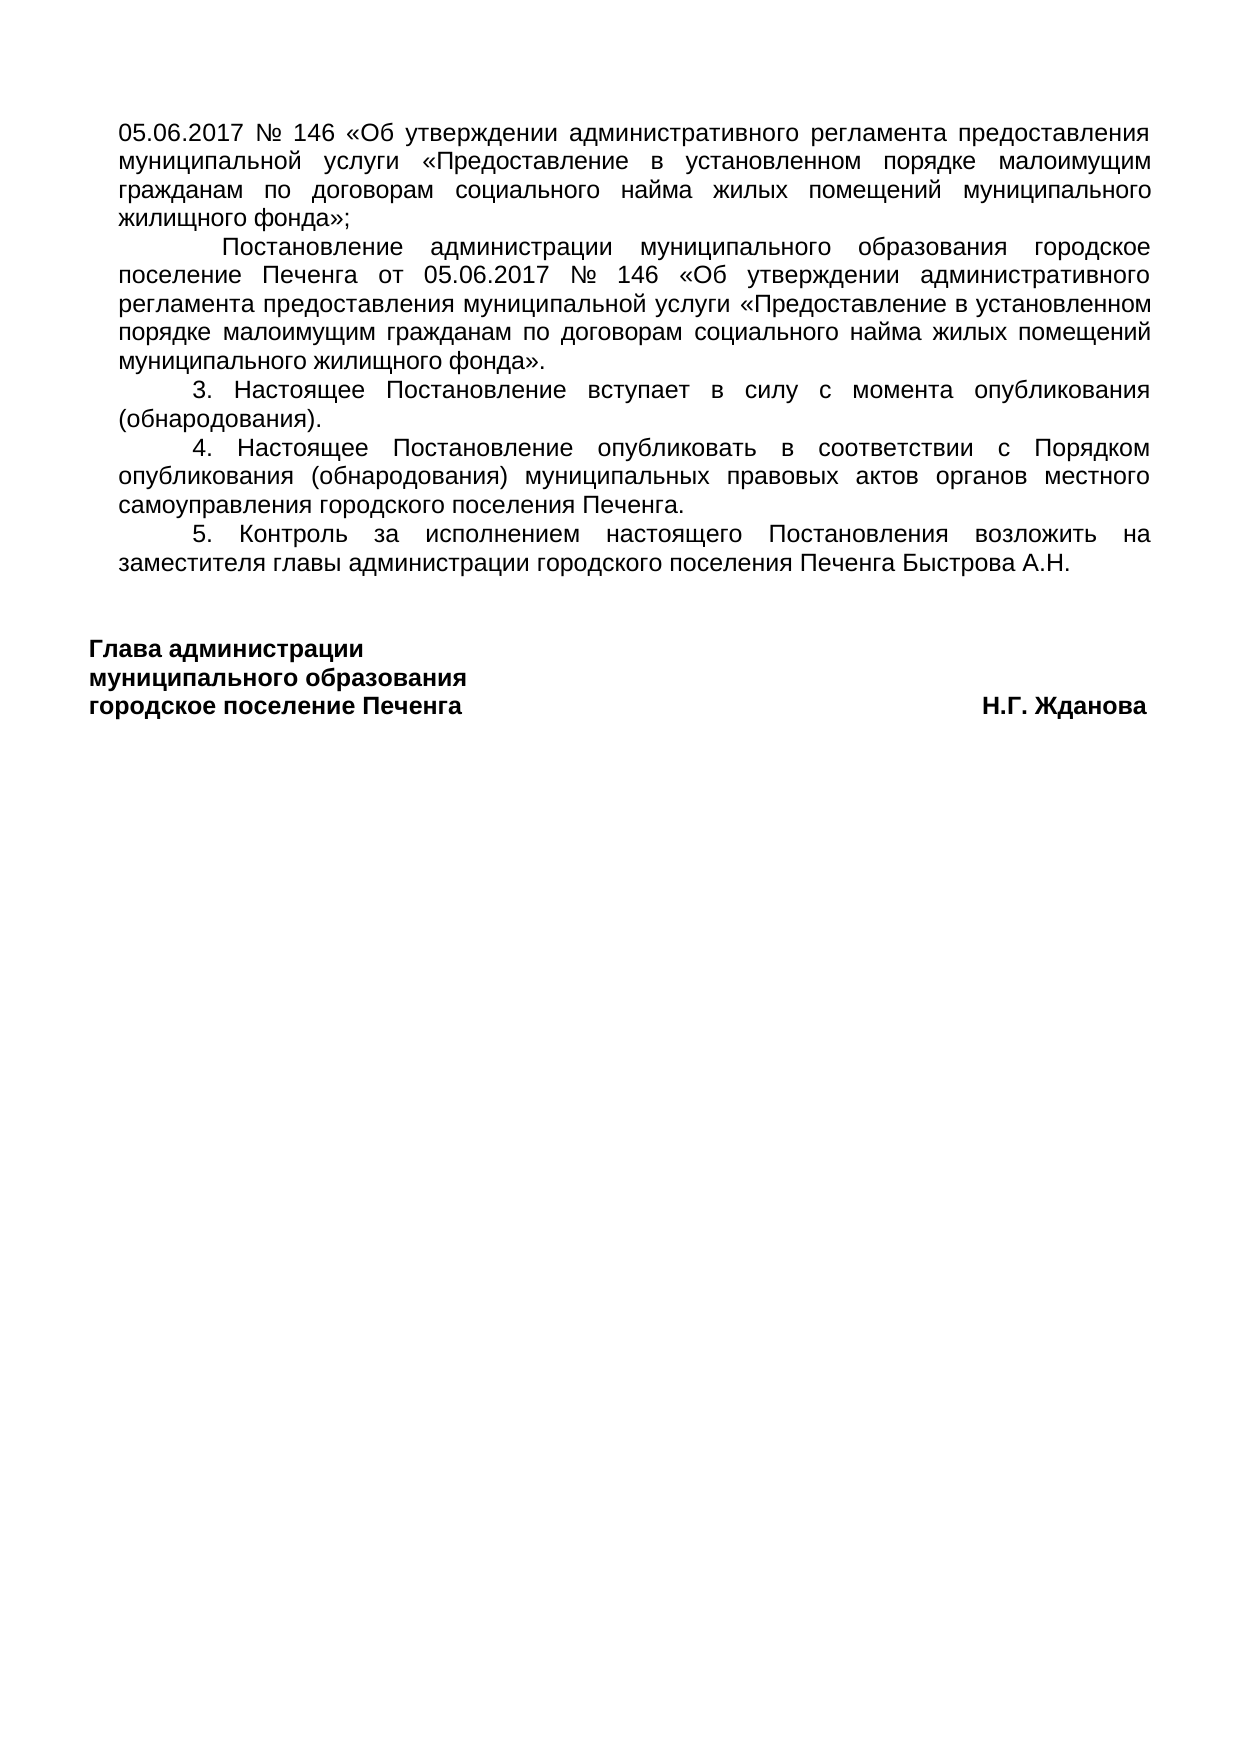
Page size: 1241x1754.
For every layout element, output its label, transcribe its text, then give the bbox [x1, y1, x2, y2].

text 4. Настоящее Постановление опубликовать в соответствии с Порядком опубликования (обнародования) муниципальных правовых актов органов местного самоуправления городского поселения Печенга. [118, 432, 1152, 519]
text Глава администрации [88, 634, 1152, 662]
text муниципального образования [88, 662, 1152, 691]
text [118, 118, 1152, 232]
text 5. Контроль за исполнением настоящего Постановления возложить на заместителя главы администрации городского поселения Печенга Быстрова А.Н. [118, 519, 1152, 576]
text Постановление администрации муниципального образования городское поселение Печенга от 05.06.2017 № 146 «Об утверждении административного регламента предоставления муниципальной услуги «Предоставление в установленном порядке малоимущим гражданам по договорам социального найма жилых помещений муниципального жилищного фонда». [118, 232, 1152, 375]
text городское поселение Печенга Н.Г. Жданова [88, 691, 1152, 720]
text 3. Настоящее Постановление вступает в силу с момента опубликования (обнародования). [118, 375, 1152, 432]
